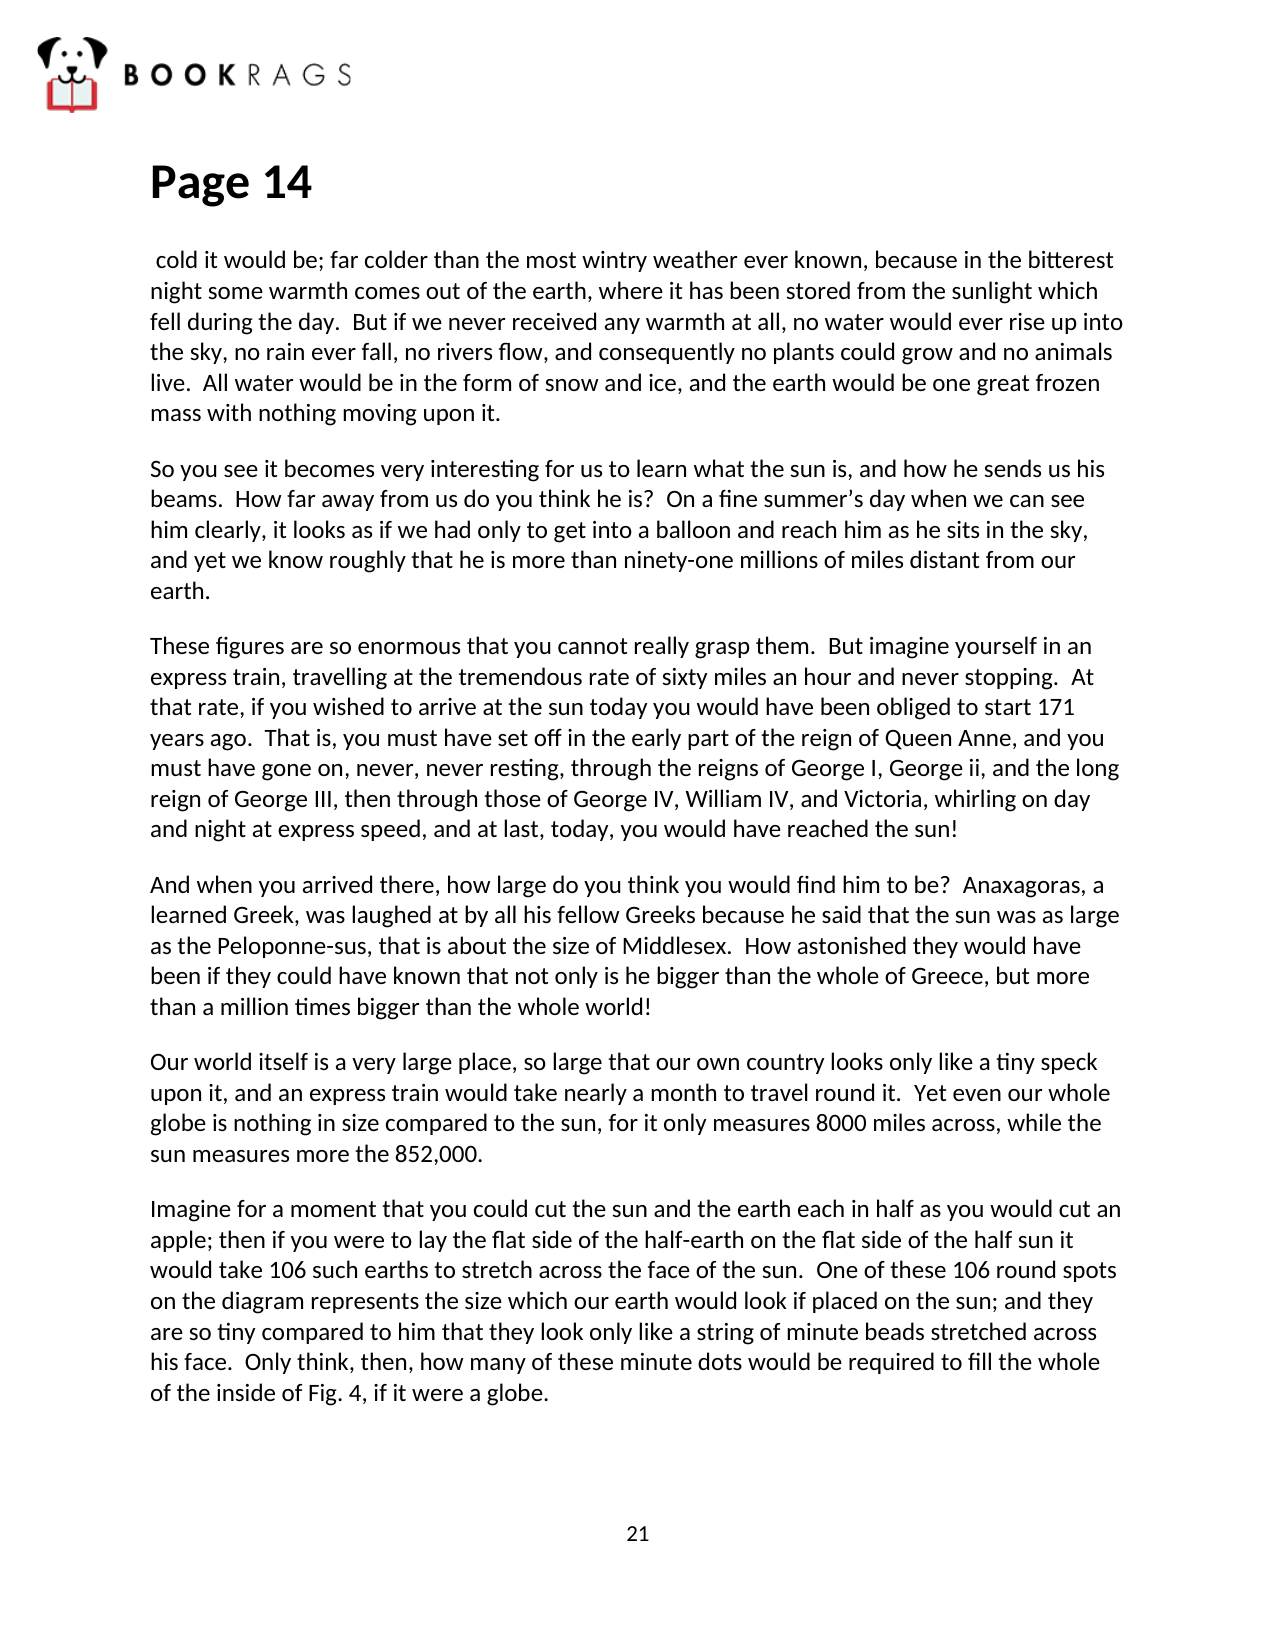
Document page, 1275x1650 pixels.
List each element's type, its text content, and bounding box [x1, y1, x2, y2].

picture [37, 37, 351, 113]
text cold it would be; far colder than the most wintry weather ever known, because in the bitterest night some warmth comes out of the earth, where it has been stored from the sunlight which fell during the day. But if we never received any warmth at all, no water would ever rise up into the sky, no rain ever fall, no rivers flow, and consequently no plants could grow and no animals live. All water would be in the form of snow and ice, and the earth would be one great frozen mass with nothing moving upon it. [150, 244, 1125, 428]
text Imagine for a moment that you could cut the sun and the earth each in half as you would cut an apple; then if you were to lay the flat side of the half-earth on the flat side of the half sun it would take 106 such earths to stretch across the face of the sun. One of these 106 round spots on the diagram represents the size which our earth would look if placed on the sun; and they are so tiny compared to him that they look only like a string of minute beads stretched across his face. Only think, then, how many of these minute dots would be required to fill the whole of the inside of Fig. 4, if it were a globe. [150, 1194, 1125, 1407]
text These figures are so enormous that you cannot really grasp them. But imagine yourself in an express train, travelling at the tremendous rate of sixty miles an hour and never stopping. At that rate, if you wished to arrive at the sun today you would have been obliged to start 171 years ago. That is, you must have set off in the early part of the reign of Queen Anne, and you must have gone on, never, never resting, through the reigns of George I, George ii, and the long reign of George III, then through those of George IV, William IV, and Victoria, whirling on day and night at express speed, and at last, today, you would have reached the sun! [150, 630, 1125, 844]
text Page 14 [150, 150, 1125, 211]
text Our world itself is a very large place, so large that our own country looks only like a tiny speck upon it, and an express train would take nearly a month to travel round it. Yet even our whole globe is nothing in size compared to the sun, for it only measures 8000 miles across, while the sun measures more the 852,000. [150, 1047, 1125, 1169]
text And when you arrived there, how large do you think you would find him to be? Anaxagoras, a learned Greek, was laughed at by all his fellow Greeks because he said that the sun was as large as the Peloponne-sus, that is about the size of Middlesex. How astonished they would have been if they could have known that not only is he bigger than the whole of Greece, but more than a million times bigger than the whole world! [150, 869, 1125, 1022]
text So you see it becomes very interesting for us to learn what the sun is, and how he sends us his beams. How far away from us do you think he is? On a fine summer’s day when we can see him clearly, it looks as if we had only to get into a balloon and reach him as he sits in the sky, and yet we know roughly that he is more than ninety-one millions of miles distant from our earth. [150, 453, 1125, 605]
